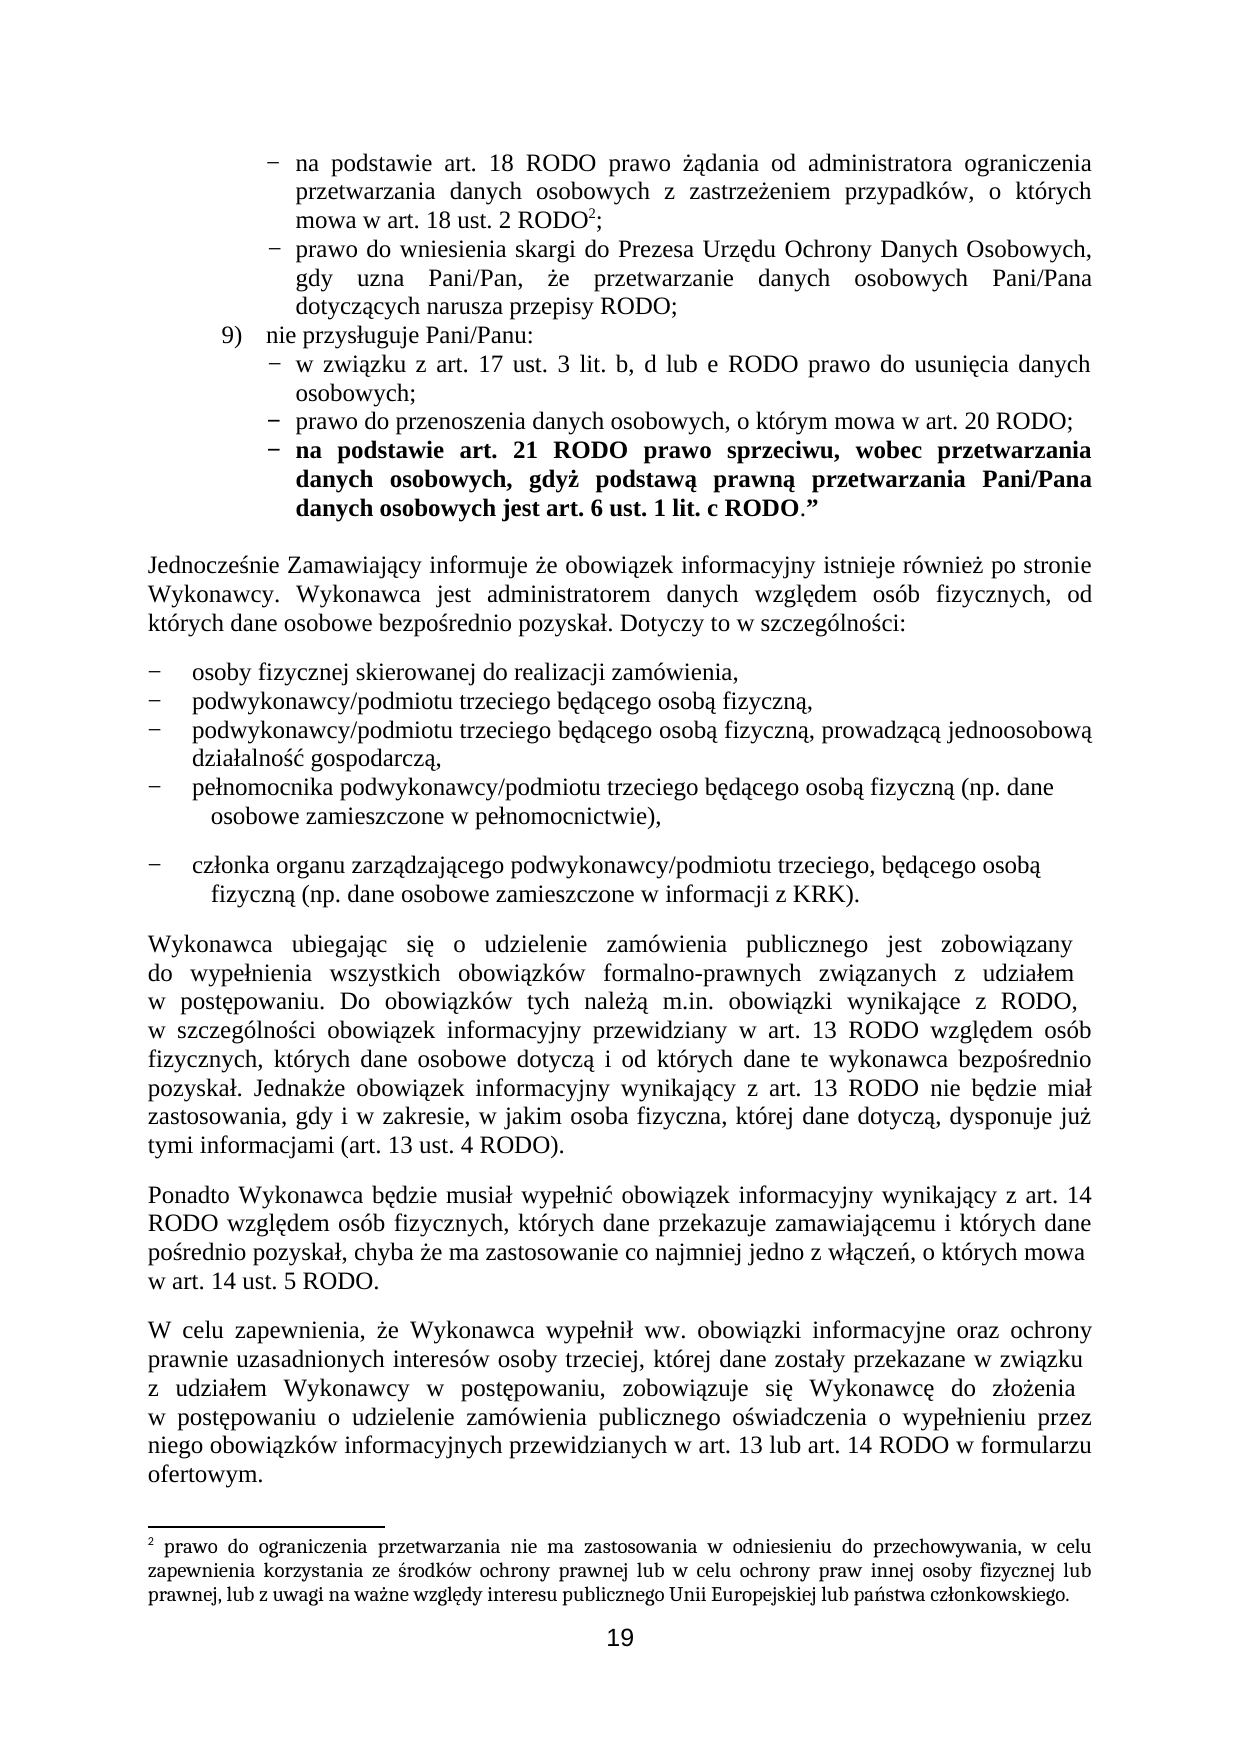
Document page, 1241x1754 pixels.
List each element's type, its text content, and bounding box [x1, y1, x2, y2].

list w związku z art. 17 ust. 3 lit. b, d lub e RODO prawo do usunięcia danych osobowych; [266, 349, 1093, 406]
list nie przysługuje Pani/Panu: [221, 320, 1093, 349]
list na podstawie art. 18 RODO prawo żądania od administratora ograniczenia przetwarzania danych osobowych z zastrzeżeniem przypadków, o których mowa w art. 18 ust. 2 RODO; [266, 148, 1093, 234]
text Ponadto Wykonawca będzie musiał wypełnić obowiązek informacyjny wynikający z art. 14 RODO względem osób fizycznych, których dane przekazuje zamawiającemu i których dane pośrednio pozyskał, chyba że ma zastosowanie co najmniej jedno z włączeń, o których mowa w art. 14 ust. 5 RODO. [148, 1180, 1093, 1295]
list pełnomocnika podwykonawcy/podmiotu trzeciego będącego osobą fizyczną (np. dane [147, 772, 1093, 801]
text Jednocześnie Zamawiający informuje że obowiązek informacyjny istnieje również po stronie Wykonawcy. Wykonawca jest administratorem danych względem osób fizycznych, od których dane osobowe bezpośrednio pozyskał. Dotyczy to w szczególności: [148, 550, 1093, 636]
text Wykonawca ubiegając się o udzielenie zamówienia publicznego jest zobowiązany do wypełnienia wszystkich obowiązków formalno-prawnych związanych z udziałem w postępowaniu. Do obowiązków tych należą m.in. obowiązki wynikające z RODO, w szczególności obowiązek informacyjny przewidziany w art. 13 RODO względem osób fizycznych, których dane osobowe dotyczą i od których dane te wykonawca bezpośrednio pozyskał. Jednakże obowiązek informacyjny wynikający z art. 13 RODO nie będzie miał zastosowania, gdy i w zakresie, w jakim osoba fizyczna, której dane dotyczą, dysponuje już tymi informacjami (art. 13 ust. 4 RODO). [148, 929, 1093, 1159]
text osobowe zamieszczone w pełnomocnictwie), [192, 801, 1093, 830]
list podwykonawcy/podmiotu trzeciego będącego osobą fizyczną, [147, 686, 1093, 715]
list prawo do przenoszenia danych osobowych, o którym mowa w art. 20 RODO; [266, 406, 1093, 435]
text fizyczną (np. dane osobowe zamieszczone w informacji z KRK). [192, 879, 1093, 908]
list prawo do wniesienia skargi do Prezesa Urzędu Ochrony Danych Osobowych, gdy uzna Pani/Pan, że przetwarzanie danych osobowych Pani/Pana dotyczących narusza przepisy RODO; [266, 234, 1093, 320]
list osoby fizycznej skierowanej do realizacji zamówienia, [147, 657, 1093, 686]
list podwykonawcy/podmiotu trzeciego będącego osobą fizyczną, prowadzącą jednoosobową działalność gospodarczą, [147, 715, 1093, 772]
text W celu zapewnienia, że Wykonawca wypełnił ww. obowiązki informacyjne oraz ochrony prawnie uzasadnionych interesów osoby trzeciej, której dane zostały przekazane w związku z udziałem Wykonawcy w postępowaniu, zobowiązuje się Wykonawcę do złożenia w postępowaniu o udzielenie zamówienia publicznego oświadczenia o wypełnieniu przez niego obowiązków informacyjnych przewidzianych w art. 13 lub art. 14 RODO w formularzu ofertowym. [148, 1316, 1093, 1488]
list członka organu zarządzającego podwykonawcy/podmiotu trzeciego, będącego osobą [147, 851, 1093, 879]
list na podstawie art. 21 RODO prawo sprzeciwu, wobec przetwarzania danych osobowych, gdyż podstawą prawną przetwarzania Pani/Pana danych osobowych jest art. 6 ust. 1 lit. c RODO.” [266, 435, 1093, 521]
